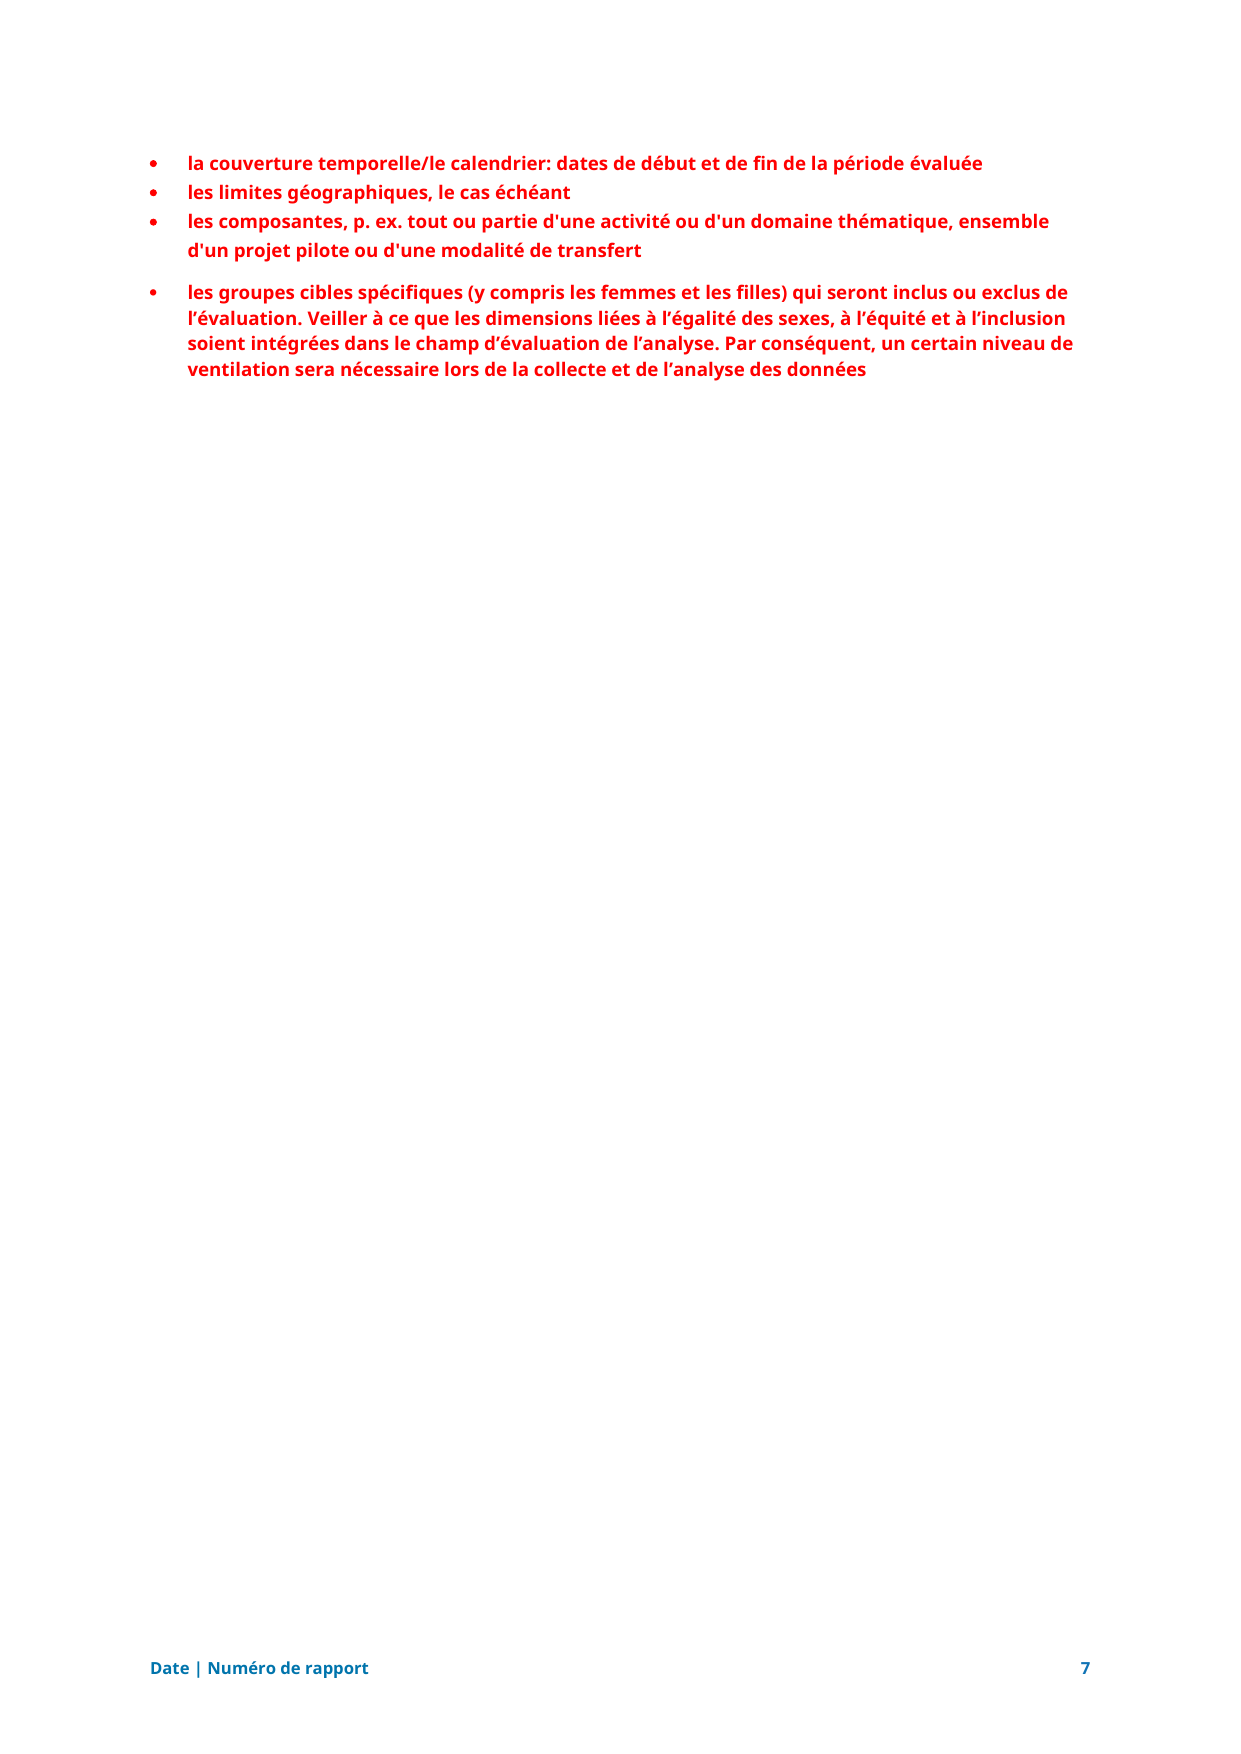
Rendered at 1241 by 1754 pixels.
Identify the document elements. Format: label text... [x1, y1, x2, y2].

list les composantes, p. ex. tout ou partie d'une activité ou d'un domaine thématique, ensemble d'un projet pilote ou d'une modalité de transfert [150, 208, 1090, 263]
list la couverture temporelle/le calendrier: dates de début et de fin de la période évaluée [150, 150, 1090, 176]
list les groupes cibles spécifiques (y compris les femmes et les filles) qui seront inclus ou exclus de l’évaluation. Veiller à ce que les dimensions liées à l’égalité des sexes, à l’équité et à l’inclusion soient intégrées dans le champ d’évaluation de l’analyse. Par conséquent, un certain niveau de ventilation sera nécessaire lors de la collecte et de l’analyse des données [150, 279, 1090, 382]
list les limites géographiques, le cas échéant [150, 179, 1090, 205]
